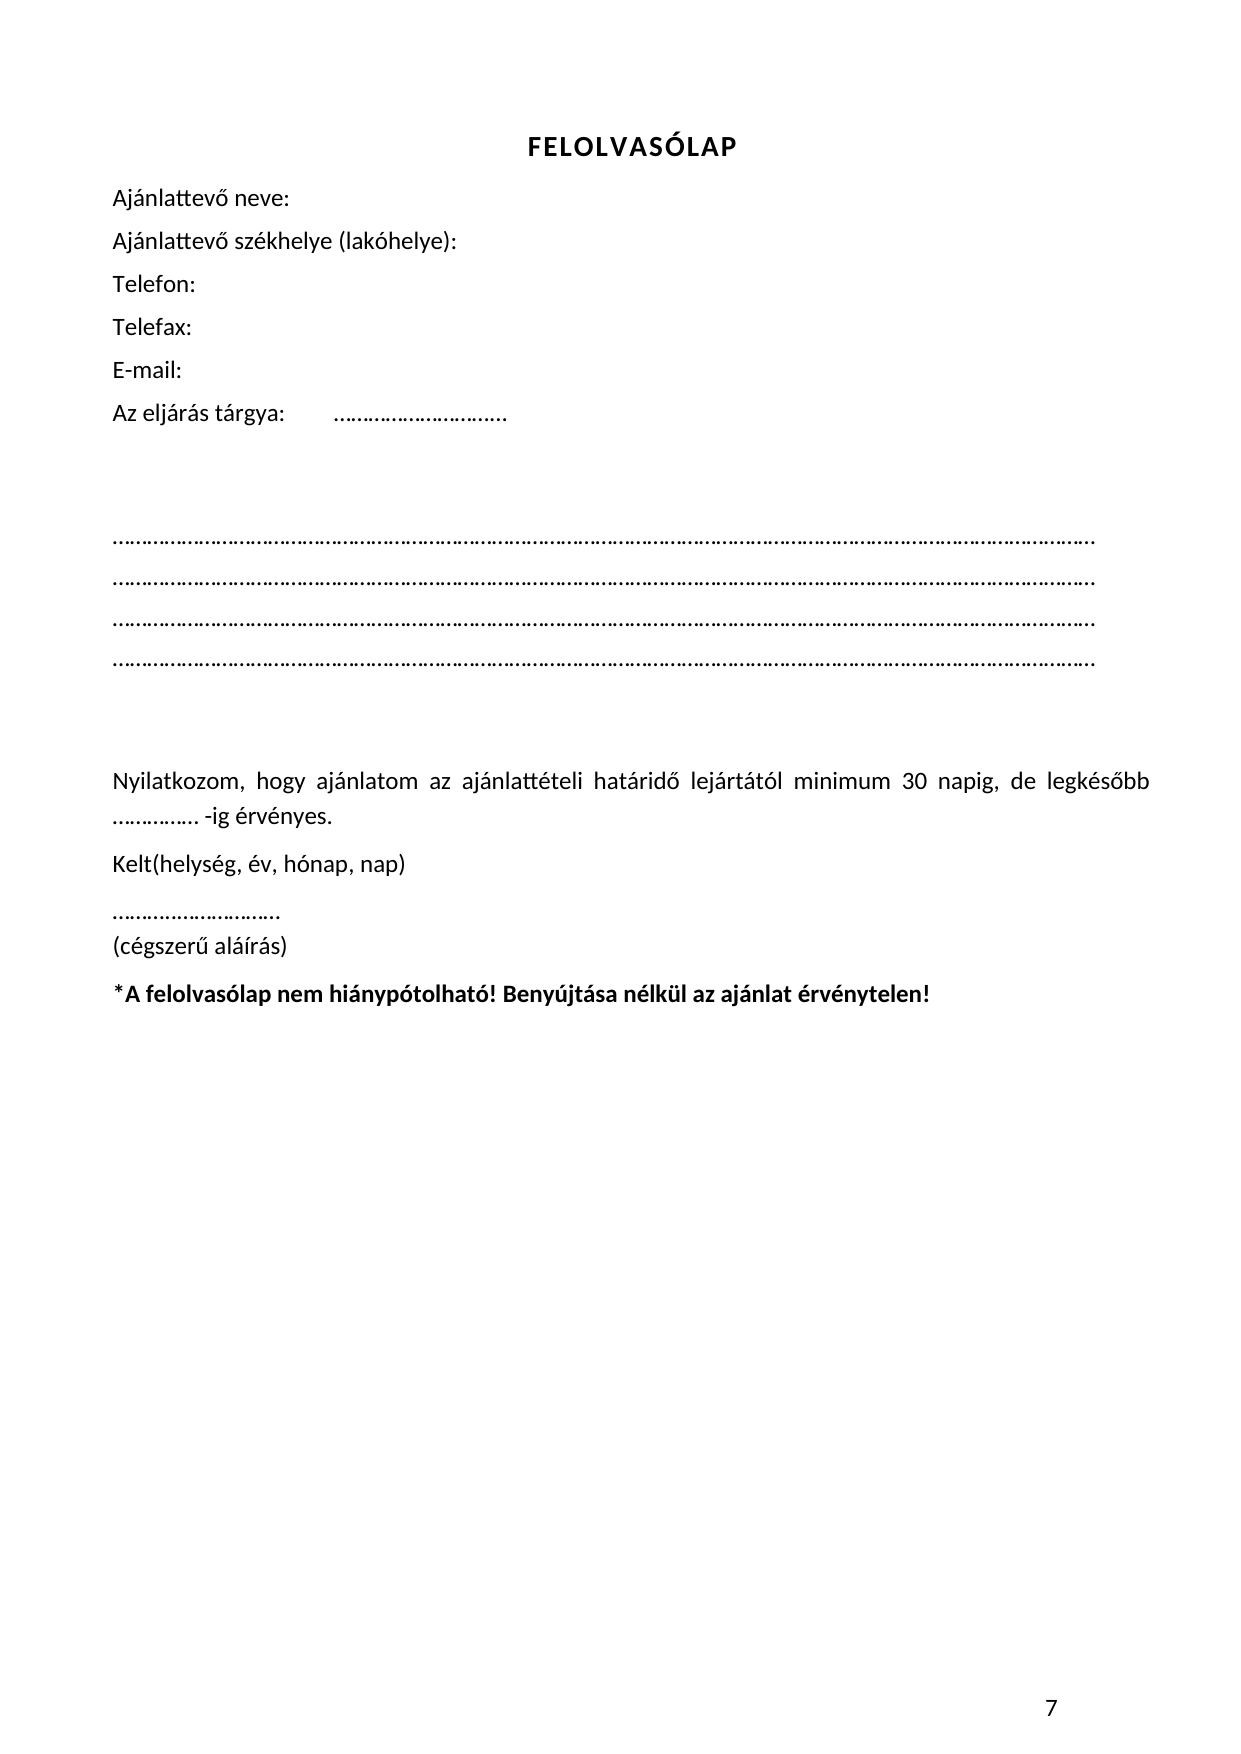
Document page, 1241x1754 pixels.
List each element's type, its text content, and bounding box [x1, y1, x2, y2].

text (cégszerű aláírás) [112, 930, 1152, 961]
text *A felolvasólap nem hiánypótolható! Benyújtása nélkül az ajánlat érvénytelen! [112, 978, 1152, 1008]
text ………..……………… [112, 895, 1152, 926]
text Telefax: [112, 311, 1152, 341]
text Az eljárás tárgya: ………………………... [112, 397, 1152, 427]
text ……………………………………………………………………………………………………………………………………………………… [112, 561, 1152, 591]
text Ajánlattevő székhelye (lakóhelye): [112, 225, 1152, 255]
text FELOLVASÓLAP [112, 128, 1152, 164]
text ……………………………………………………………………………………………………………………………………………………… [112, 602, 1152, 632]
text ……………………………………………………………………………………………………………………………………………………… [112, 520, 1152, 550]
text Kelt(helység, év, hónap, nap) [112, 848, 1152, 878]
text ……………………………………………………………………………………………………………………………………………………… [112, 643, 1152, 673]
text Nyilatkozom, hogy ajánlatom az ajánlattételi határidő lejártától minimum 30 napig, de legkésőbb …………… -ig érvényes. [112, 765, 1152, 831]
text E-mail: [112, 354, 1152, 384]
text Telefon: [112, 268, 1152, 298]
text Ajánlattevő neve: [112, 182, 1152, 212]
